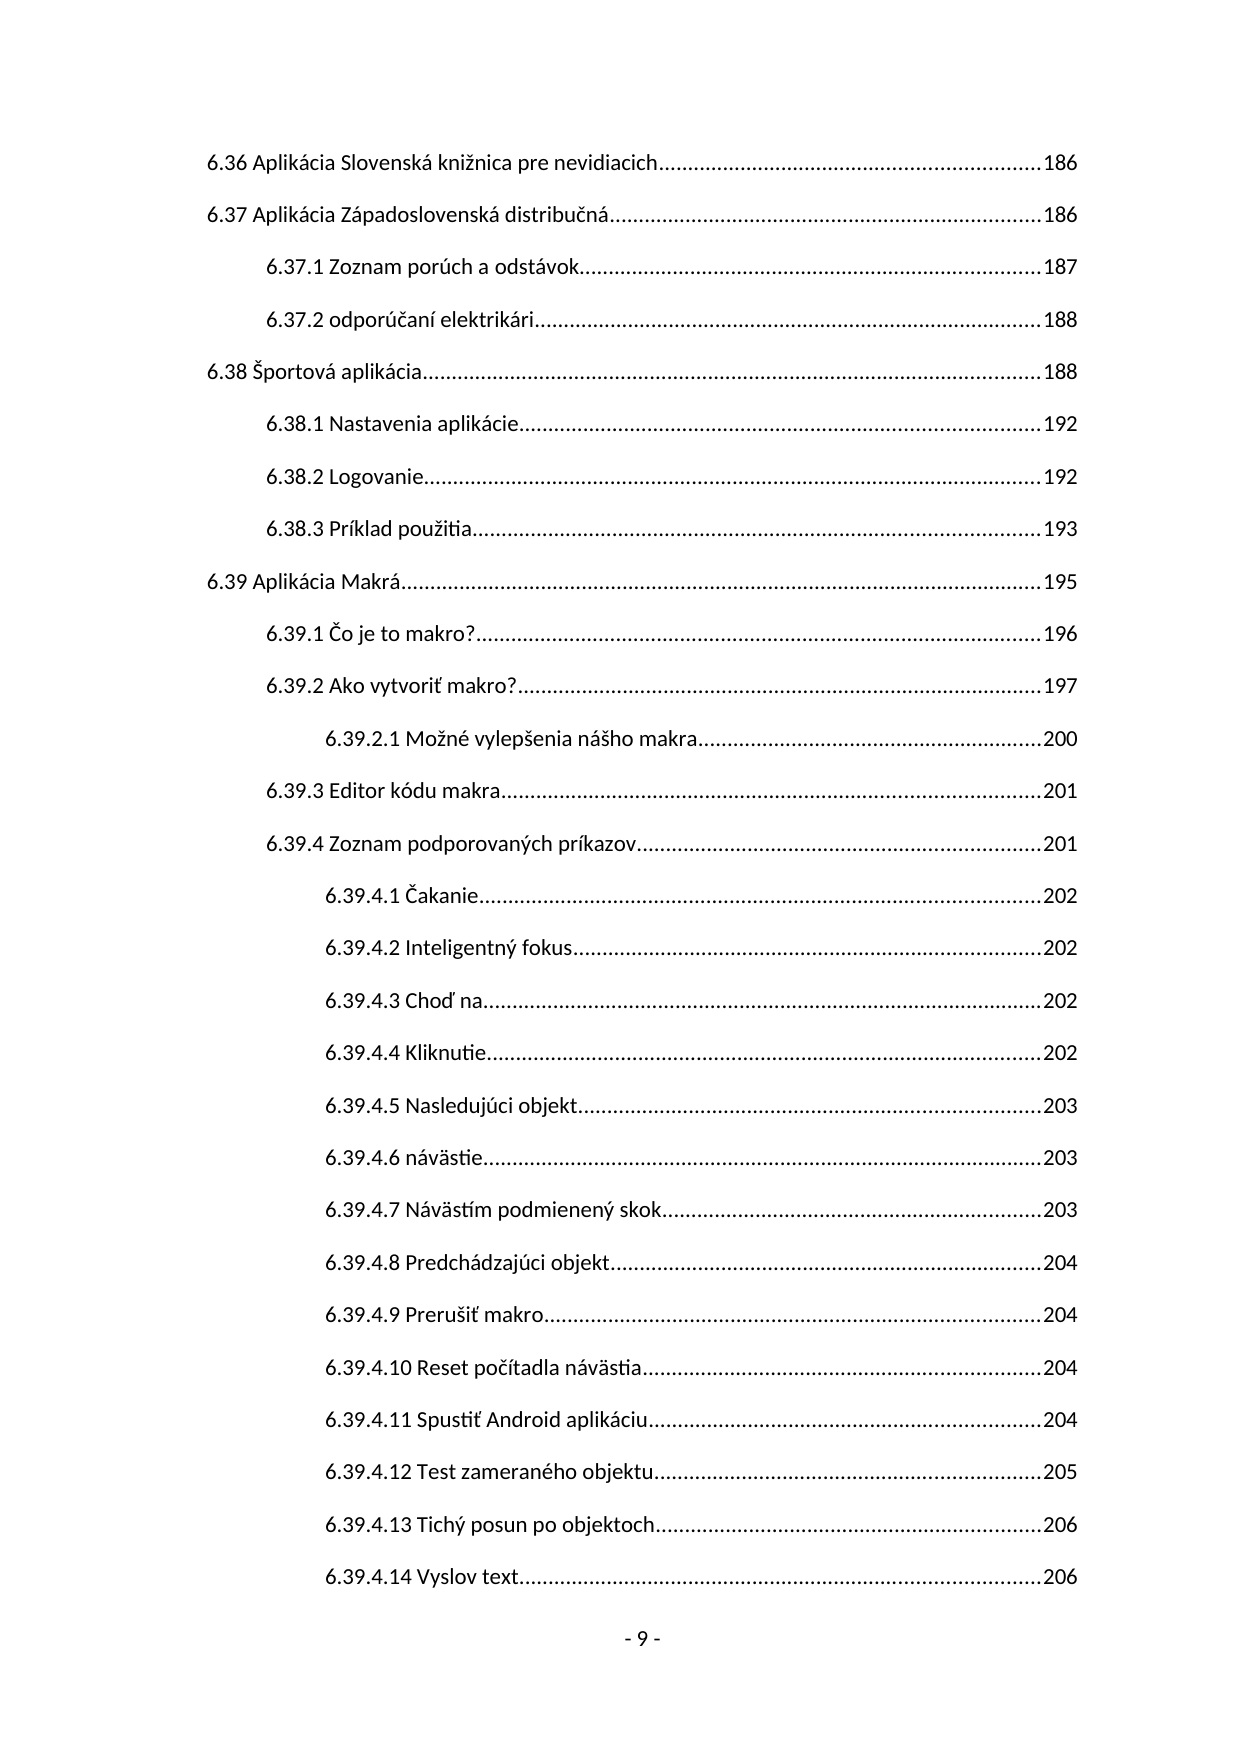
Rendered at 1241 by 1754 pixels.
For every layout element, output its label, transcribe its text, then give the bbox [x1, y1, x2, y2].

text 6.39.4.7 Návästím podmienený skok 203 [325, 1196, 1093, 1223]
text 6.37.2 odporúčaní elektrikári 188 [266, 305, 1093, 333]
text 6.39.4.4 Kliknutie 202 [325, 1038, 1093, 1066]
text 6.39.4.9 Prerušiť makro 204 [325, 1300, 1093, 1328]
text 6.39.4.11 Spustiť Android aplikáciu 204 [325, 1405, 1093, 1433]
text 6.36 Aplikácia Slovenská knižnica pre nevidiacich 186 [207, 148, 1093, 176]
text 6.38.3 Príklad použitia 193 [266, 514, 1093, 542]
text 6.38 Športová aplikácia 188 [207, 357, 1093, 385]
text 6.38.1 Nastavenia aplikácie 192 [266, 409, 1093, 438]
text 6.38.2 Logovanie 192 [266, 462, 1093, 490]
text 6.39.4.2 Inteligentný fokus 202 [325, 933, 1093, 962]
text 6.37 Aplikácia Západoslovenská distribučná 186 [207, 200, 1093, 228]
text 6.39.4.13 Tichý posun po objektoch 206 [325, 1510, 1093, 1538]
text 6.39.4 Zoznam podporovaných príkazov 201 [266, 829, 1093, 857]
text 6.39.2 Ako vytvoriť makro? 197 [266, 672, 1093, 699]
text 6.37.1 Zoznam porúch a odstávok 187 [266, 252, 1093, 280]
text 6.39.1 Čo je to makro? 196 [266, 619, 1093, 647]
text 6.39.4.5 Nasledujúci objekt 203 [325, 1091, 1093, 1119]
text 6.39.3 Editor kódu makra 201 [266, 776, 1093, 804]
text 6.39.4.3 Choď na 202 [325, 986, 1093, 1014]
text 6.39 Aplikácia Makrá 195 [207, 567, 1093, 595]
text 6.39.4.8 Predchádzajúci objekt 204 [325, 1248, 1093, 1276]
text 6.39.4.14 Vyslov text 206 [325, 1562, 1093, 1590]
text 6.39.2.1 Možné vylepšenia nášho makra 200 [325, 724, 1093, 752]
text 6.39.4.1 Čakanie 202 [325, 881, 1093, 909]
text 6.39.4.10 Reset počítadla návästia 204 [325, 1353, 1093, 1381]
text 6.39.4.12 Test zameraného objektu 205 [325, 1457, 1093, 1486]
text 6.39.4.6 návästie 203 [325, 1143, 1093, 1171]
